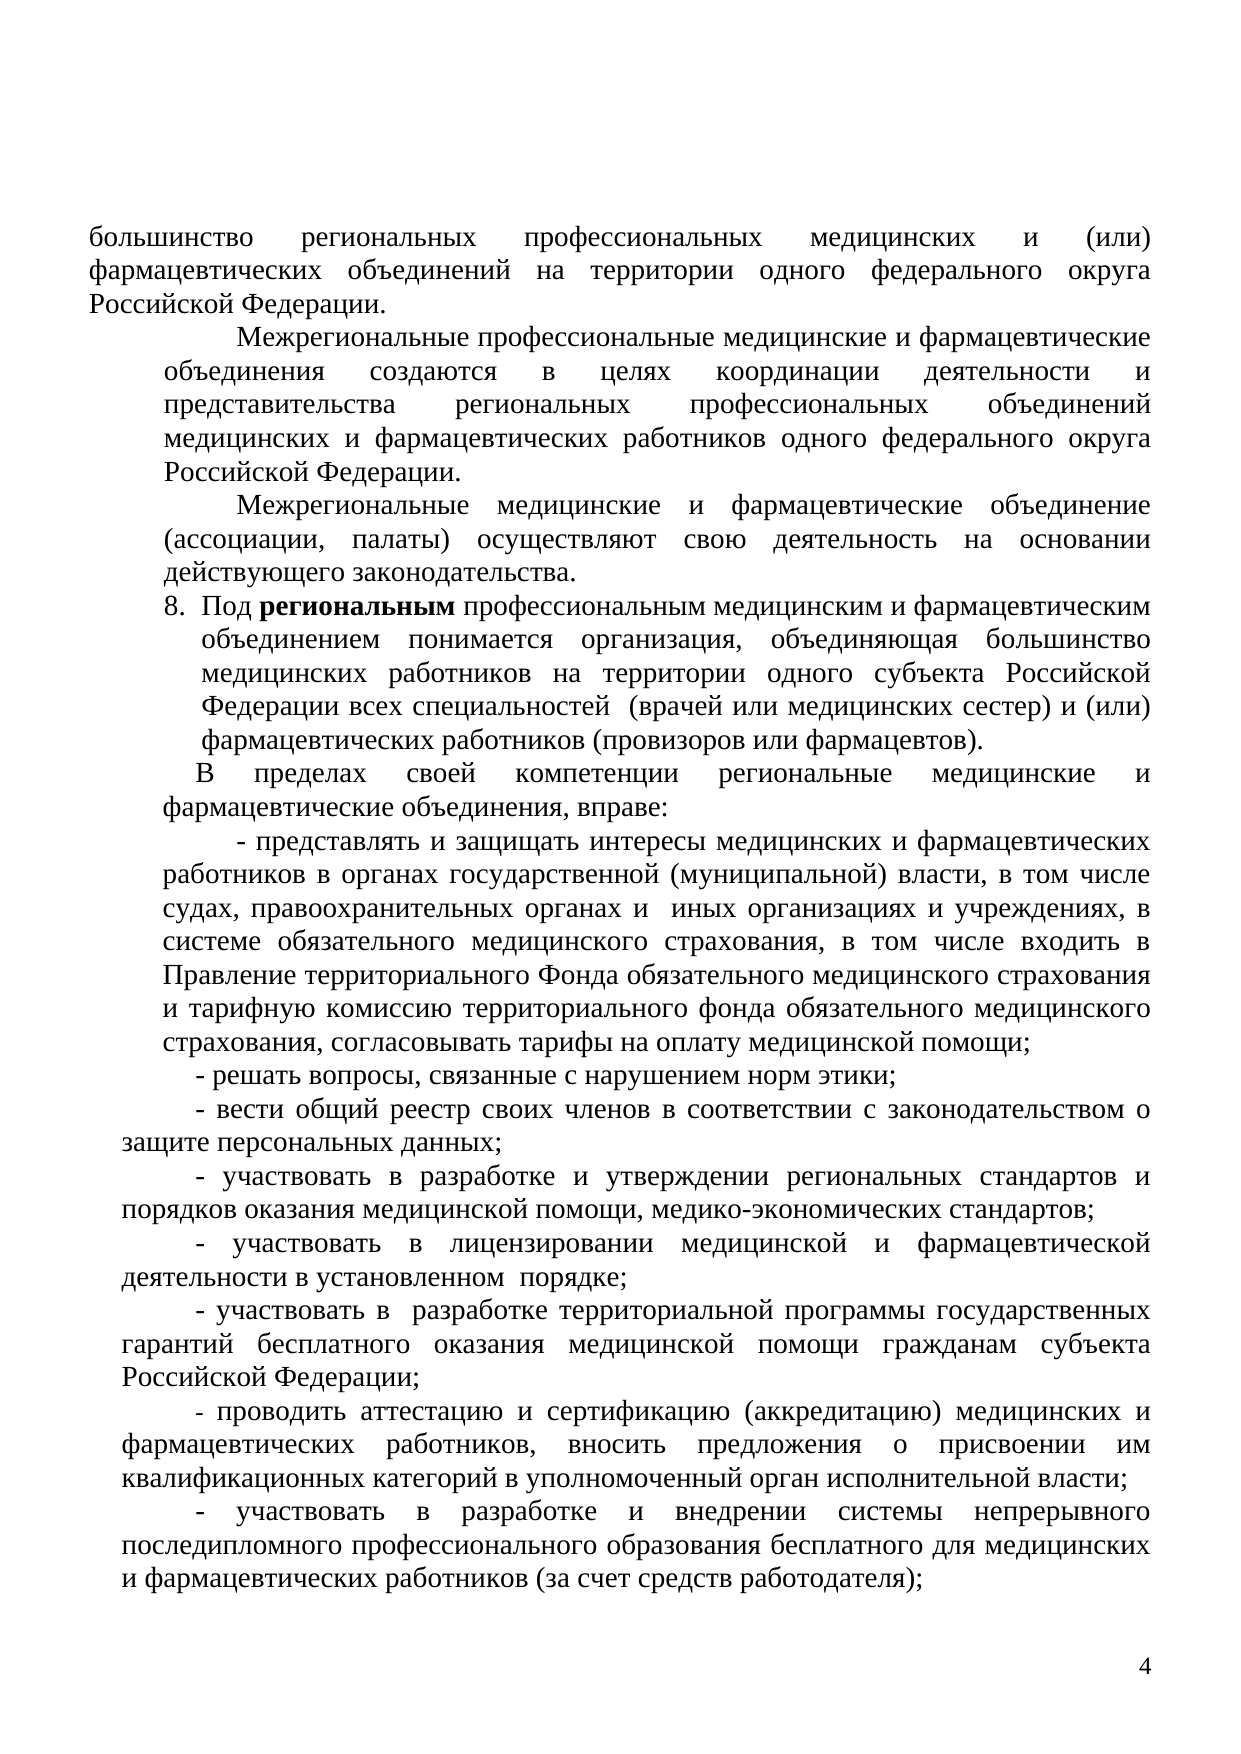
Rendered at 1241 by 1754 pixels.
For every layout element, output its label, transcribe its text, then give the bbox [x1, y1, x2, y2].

text - участвовать в разработке и внедрении системы непрерывного последипломного профессионального образования бесплатного для медицинских и фармацевтических работников (за счет средств работодателя); [121, 1493, 1152, 1594]
text Межрегиональные профессиональные медицинские и фармацевтические объединения создаются в целях координации деятельности и представительства региональных профессиональных объединений медицинских и фармацевтических работников одного федерального округа Российской Федерации. [164, 319, 1152, 487]
text - вести общий реестр своих членов в соответствии с законодательством о защите персональных данных; [121, 1091, 1152, 1158]
text Межрегиональные медицинские и фармацевтические объединение (ассоциации, палаты) осуществляют свою деятельность на основании действующего законодательства. [164, 487, 1152, 588]
text - проводить аттестацию и сертификацию (аккредитацию) медицинских и фармацевтических работников, вносить предложения о присвоении им квалификационных категорий в уполномоченный орган исполнительной власти; [121, 1393, 1152, 1493]
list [89, 219, 1152, 319]
text В пределах своей компетенции региональные медицинские и фармацевтические объединения, вправе: [162, 756, 1152, 823]
text - участвовать в разработке и утверждении региональных стандартов и порядков оказания медицинской помощи, медико-экономических стандартов; [121, 1158, 1152, 1225]
text - участвовать в лицензировании медицинской и фармацевтической деятельности в установленном порядке; [121, 1225, 1152, 1292]
list Под региональным профессиональным медицинским и фармацевтическим объединением понимается организация, объединяющая большинство медицинских работников на территории одного субъекта Российской Федерации всех специальностей (врачей или медицинских сестер) и (или) фармацевтических работников (провизоров или фармацевтов). [164, 588, 1152, 756]
text - решать вопросы, связанные с нарушением норм этики; [121, 1057, 1152, 1091]
text - представлять и защищать интересы медицинских и фармацевтических работников в органах государственной (муниципальной) власти, в том числе судах, правоохранительных органах и иных организациях и учреждениях, в системе обязательного медицинского страхования, в том числе входить в Правление территориального Фонда обязательного медицинского страхования и тарифную комиссию территориального фонда обязательного медицинского страхования, согласовывать тарифы на оплату медицинской помощи; [162, 823, 1152, 1057]
text - участвовать в разработке территориальной программы государственных гарантий бесплатного оказания медицинской помощи гражданам субъекта Российской Федерации; [121, 1292, 1152, 1393]
